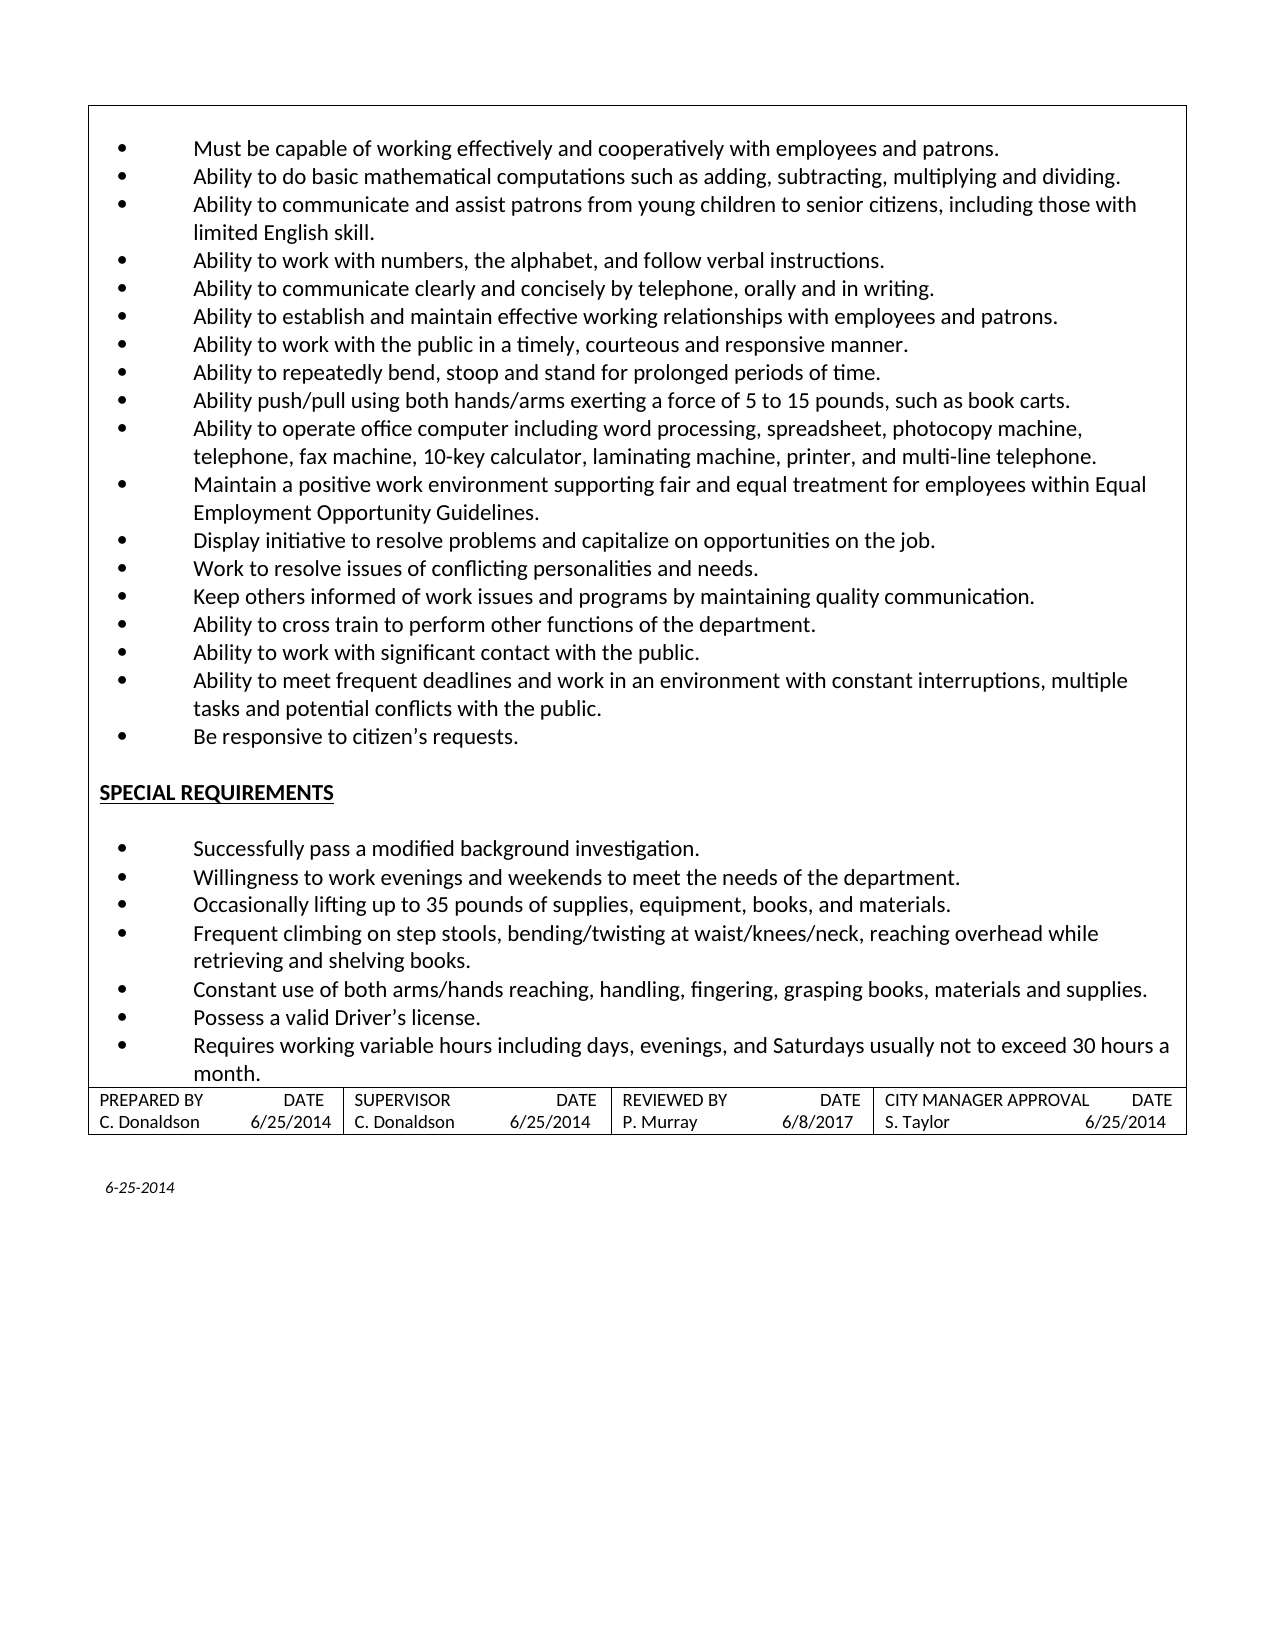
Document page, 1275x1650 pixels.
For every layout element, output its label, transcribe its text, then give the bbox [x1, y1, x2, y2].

table_cell SUPERVISOR DATE C. Donaldson 6/25/2014 [344, 1088, 611, 1134]
table_cell PREPARED BY DATE C. Donaldson 6/25/2014 [89, 1088, 343, 1134]
table_cell REVIEWED BY DATE P. Murray 6/8/2017 [612, 1088, 873, 1134]
table_cell CITY MANAGER APPROVAL DATE S. Taylor 6/25/2014 [874, 1088, 1186, 1134]
text 6-25-2014 [105, 1177, 1170, 1198]
